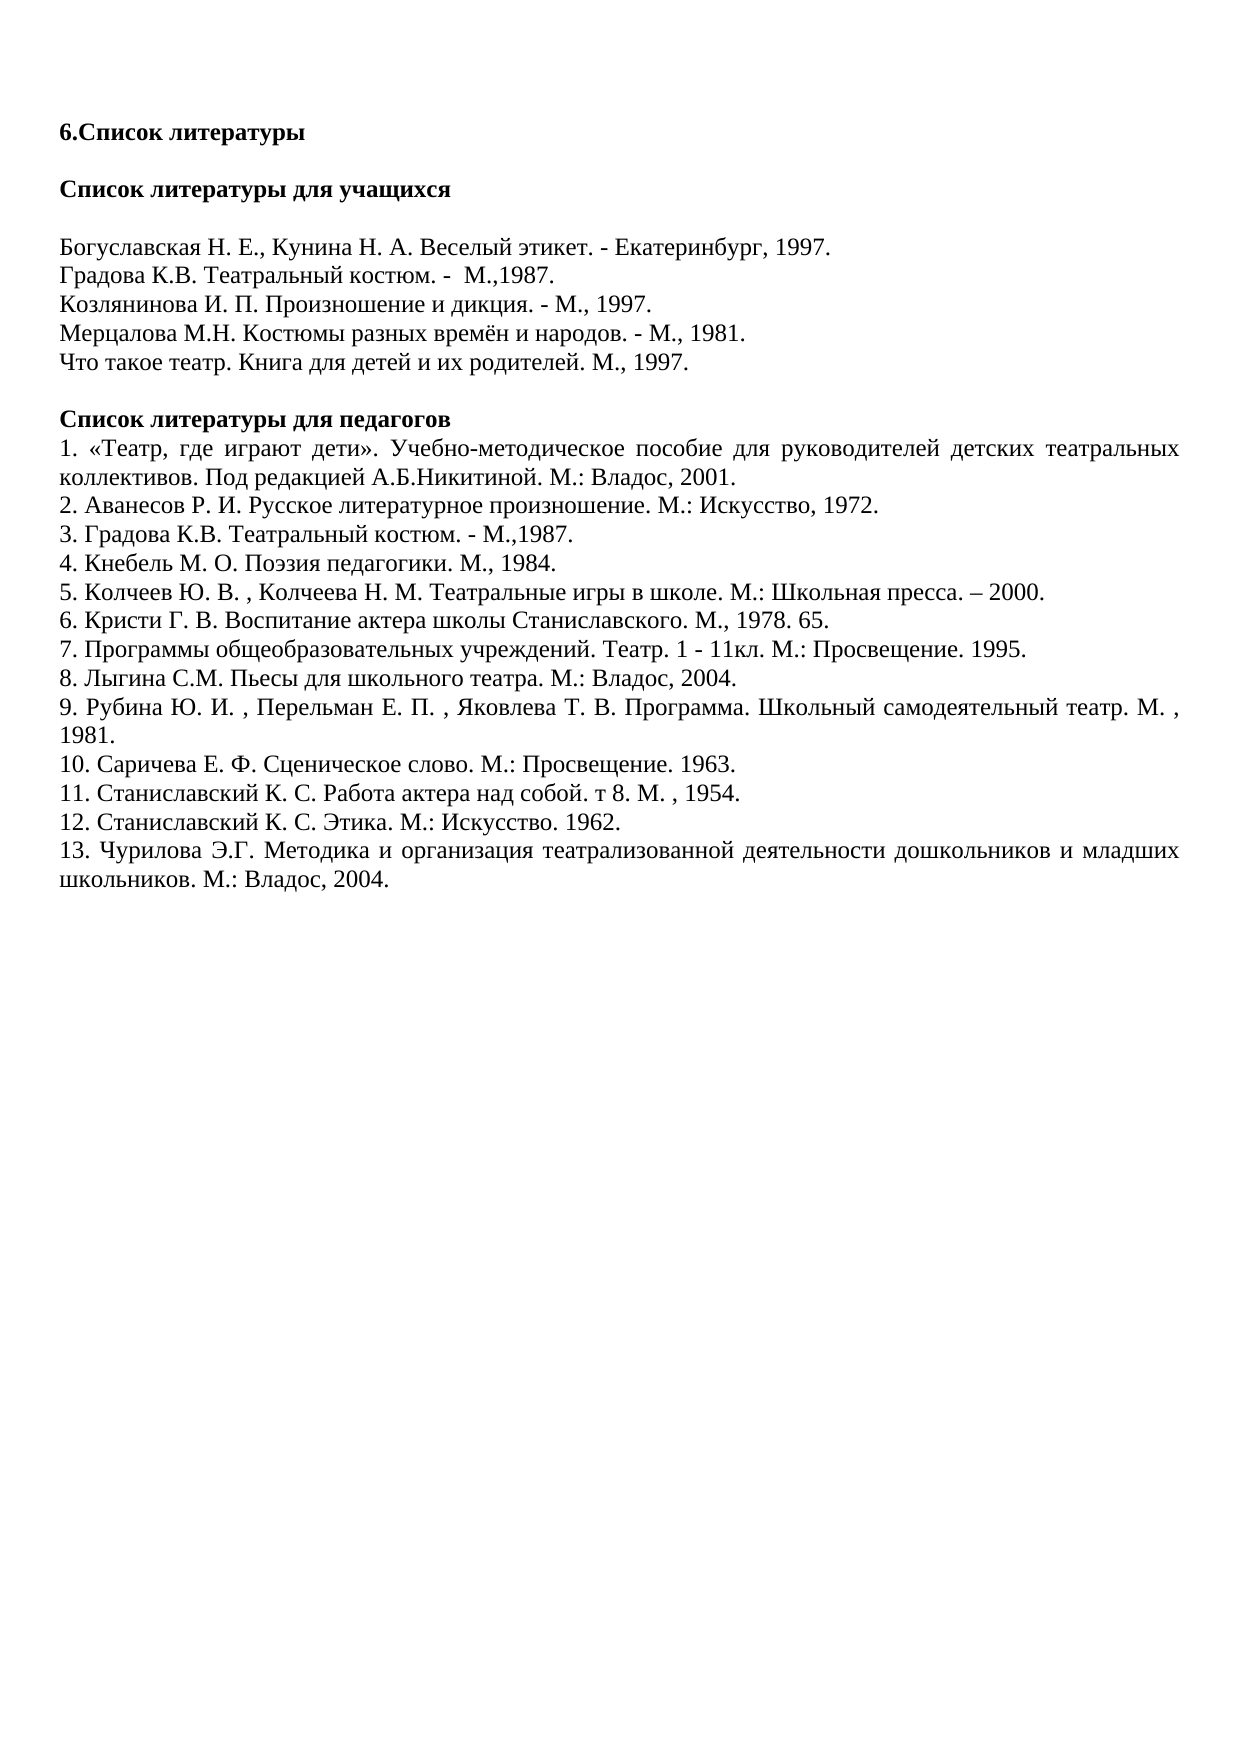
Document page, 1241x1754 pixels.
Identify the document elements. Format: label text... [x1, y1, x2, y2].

text 13. Чурилова Э.Г. Методика и организация театрализованной деятельности дошкольников и младших школьников. М.: Владос, 2004. [59, 835, 1181, 893]
text 3. Градова К.В. Театральный костюм. - М.,1987. [59, 519, 1181, 548]
text 9. Рубина Ю. И. , Перельман Е. П. , Яковлева Т. В. Программа. Школьный самодеятельный театр. М. , 1981. [59, 692, 1181, 749]
text 12. Станиславский К. С. Этика. М.: Искусство. 1962. [59, 807, 1181, 835]
text 2. Аванесов Р. И. Русское литературное произношение. М.: Искусство, 1972. [59, 490, 1181, 519]
text Козлянинова И. П. Произношение и дикция. - М., 1997. [59, 289, 1181, 318]
text Мерцалова М.Н. Костюмы разных времён и народов. - М., 1981. [59, 318, 1181, 347]
text 8. Лыгина С.М. Пьесы для школьного театра. М.: Владос, 2004. [59, 663, 1181, 692]
text 4. Кнебель М. О. Поэзия педагогики. М., 1984. [59, 548, 1181, 577]
text 1. «Театр, где играют дети». Учебно-методическое пособие для руководителей детских театральных коллективов. Под редакцией А.Б.Никитиной. М.: Владос, 2001. [59, 433, 1181, 490]
text 11. Станиславский К. С. Работа актера над собой. т 8. М. , 1954. [59, 778, 1181, 807]
text Список литературы для учащихся [59, 174, 1181, 203]
text 10. Саричева Е. Ф. Сценическое слово. М.: Просвещение. 1963. [59, 749, 1181, 778]
text 6.Список литературы [59, 117, 1181, 145]
text 6. Кристи Г. В. Воспитание актера школы Станиславского. М., 1978. 65. [59, 605, 1181, 634]
text Богуславская Н. Е., Кунина Н. А. Веселый этикет. - Екатеринбург, 1997. [59, 232, 1181, 260]
text Градова К.В. Театральный костюм. - М.,1987. [59, 260, 1181, 289]
text Список литературы для педагогов [59, 404, 1181, 433]
text 5. Колчеев Ю. В. , Колчеева Н. М. Театральные игры в школе. М.: Школьная пресса. – 2000. [59, 577, 1181, 605]
text 7. Программы общеобразовательных учреждений. Театр. 1 - 11кл. М.: Просвещение. 1995. [59, 634, 1181, 663]
text Что такое театр. Книга для детей и их родителей. М., 1997. [59, 347, 1181, 375]
